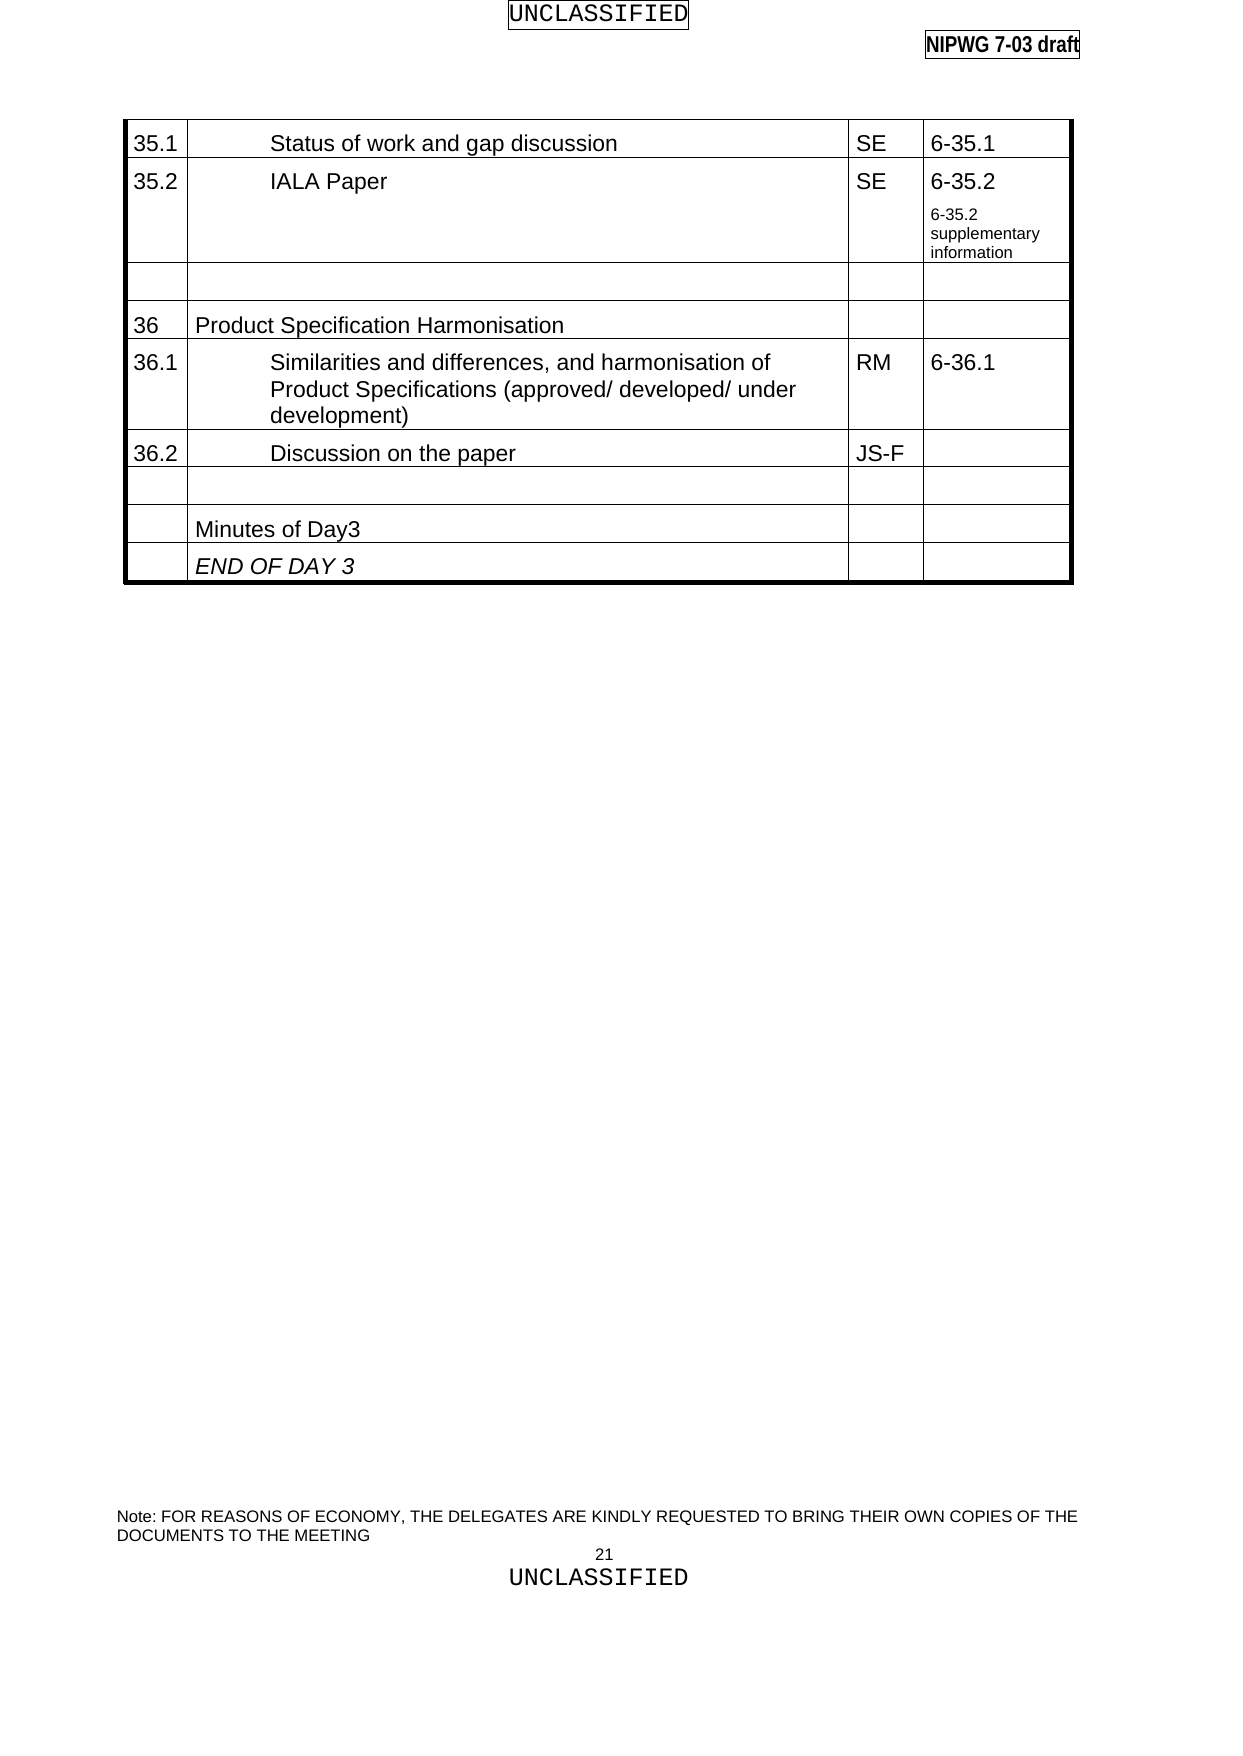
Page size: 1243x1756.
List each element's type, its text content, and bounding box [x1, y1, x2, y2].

table_cell 36 [128, 301, 187, 338]
table_cell Status of work and gap discussion [188, 120, 848, 157]
table_cell 6-36.1 [924, 339, 1069, 428]
table_cell [849, 467, 923, 504]
table_cell 35.1 [128, 120, 187, 157]
table_cell 6-35.1 [924, 120, 1069, 157]
table_cell [128, 263, 187, 300]
table_cell SE [849, 120, 923, 157]
table_cell [849, 263, 923, 300]
table_cell [849, 543, 923, 580]
table_cell RM [849, 339, 923, 428]
table_cell IALA Paper [188, 158, 848, 262]
table_cell JS-F [849, 430, 923, 466]
table_cell Similarities and differences, and harmonisation of Product Specifications (approved/ developed/ under development) [188, 339, 848, 428]
table_cell [188, 263, 848, 300]
table_cell Discussion on the paper [188, 430, 848, 466]
table_cell END OF DAY 3 [188, 543, 848, 580]
table_cell [924, 505, 1069, 542]
table_cell [849, 505, 923, 542]
table_cell [924, 467, 1069, 504]
table_cell [924, 301, 1069, 338]
table_cell [924, 430, 1069, 466]
table_cell [924, 543, 1069, 580]
table_cell [924, 263, 1069, 300]
table_cell [849, 301, 923, 338]
table_cell [128, 505, 187, 542]
table_cell 36.2 [128, 430, 187, 466]
table_cell 36.1 [128, 339, 187, 428]
table_cell [188, 467, 848, 504]
table_cell Minutes of Day3 [188, 505, 848, 542]
table_cell [128, 543, 187, 580]
table_cell SE [849, 158, 923, 262]
table_cell 6-35.2 6-35.2 supplementary information [924, 158, 1069, 262]
table_cell 35.2 [128, 158, 187, 262]
table_cell Product Specification Harmonisation [188, 301, 848, 338]
table_cell [128, 467, 187, 504]
